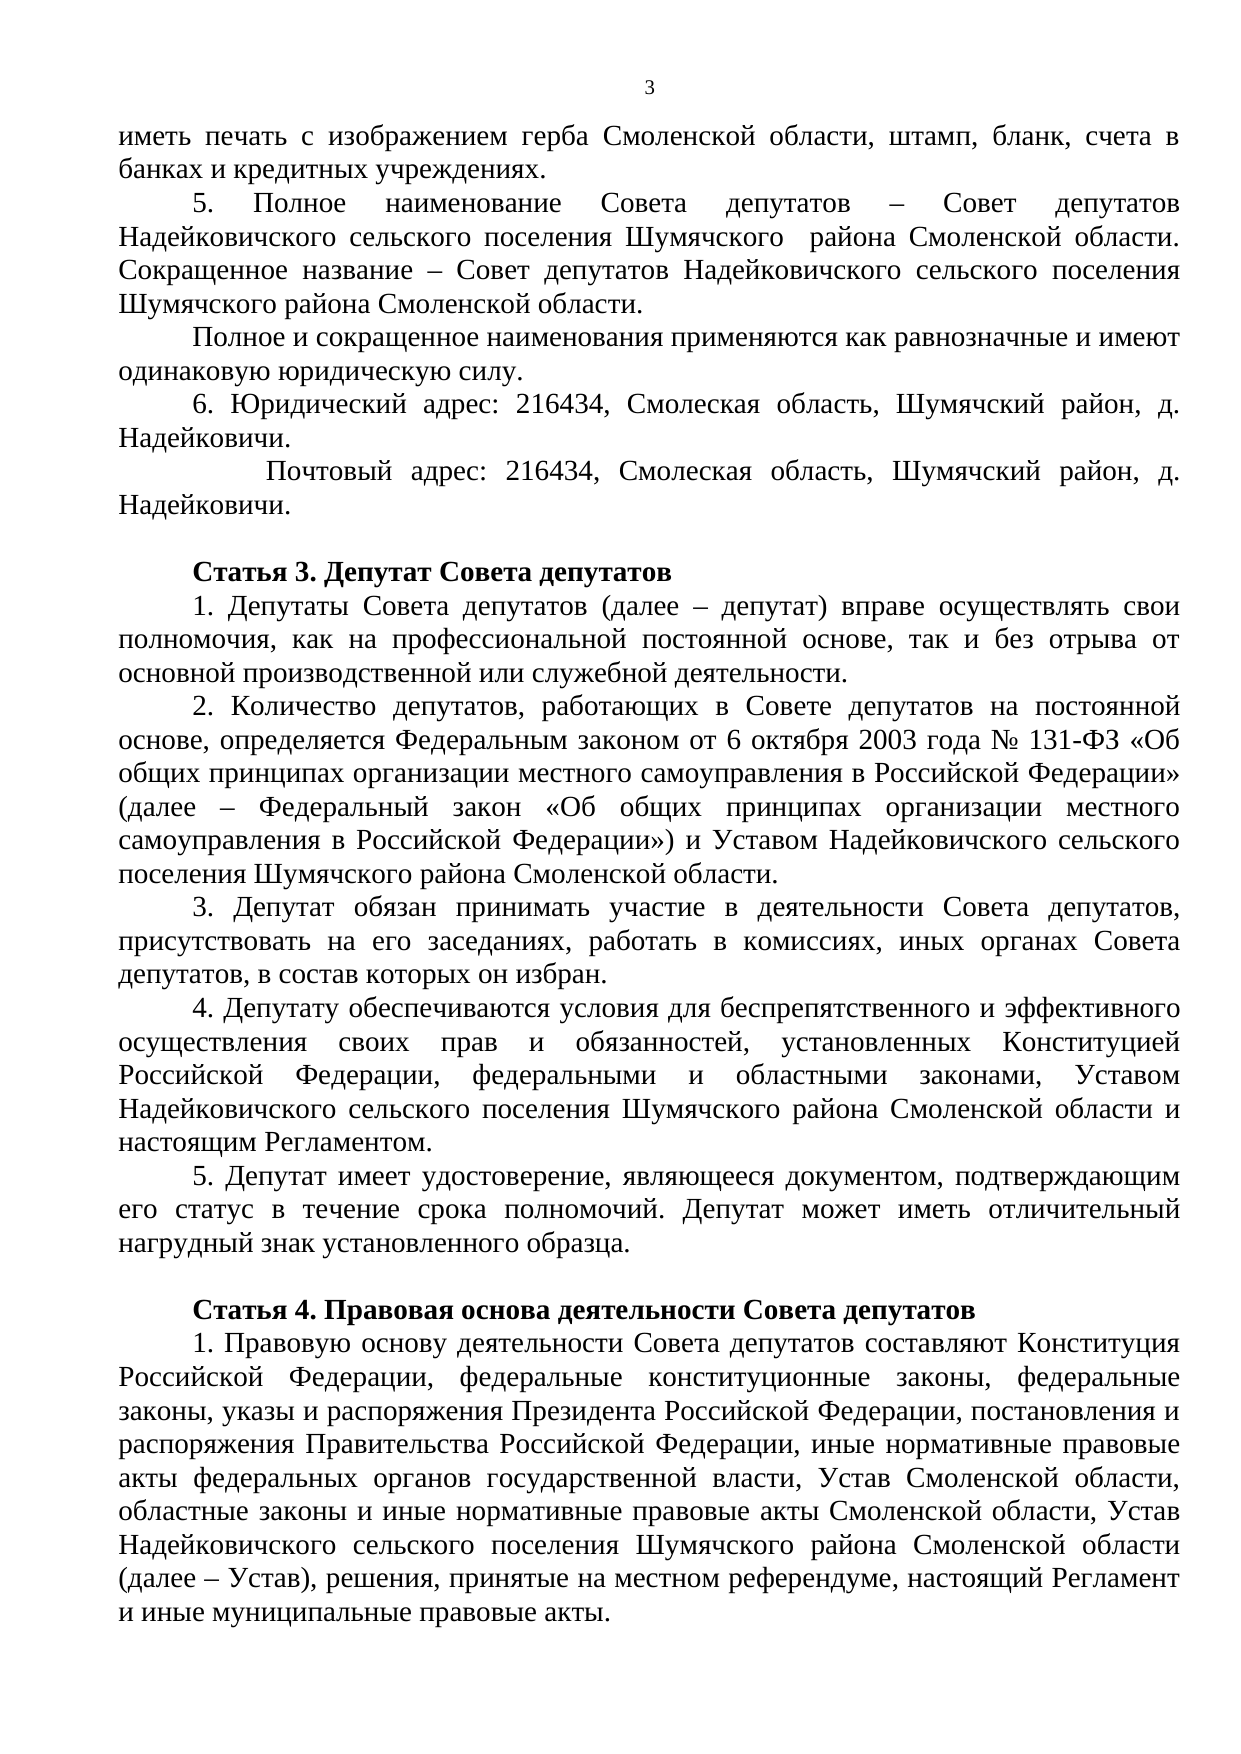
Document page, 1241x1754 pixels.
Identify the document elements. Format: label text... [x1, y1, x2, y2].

text 5. Депутат имеет удостоверение, являющееся документом, подтверждающим его статус в течение срока полномочий. Депутат может иметь отличительный нагрудный знак установленного образца. [118, 1158, 1181, 1258]
text 3. Депутат обязан принимать участие в деятельности Совета депутатов, присутствовать на его заседаниях, работать в комиссиях, иных органах Совета депутатов, в состав которых он избран. [118, 889, 1181, 990]
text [118, 118, 1181, 185]
text 6. Юридический адрес: 216434, Смолеская область, Шумячский район, д. Надейковичи. [118, 386, 1181, 453]
text 4. Депутату обеспечиваются условия для беспрепятственного и эффективного осуществления своих прав и обязанностей, установленных Конституцией Российской Федерации, федеральными и областными законами, Уставом Надейковичского сельского поселения Шумячского района Смоленской области и настоящим Регламентом. [118, 990, 1181, 1158]
text Статья 4. Правовая основа деятельности Совета депутатов [118, 1292, 1181, 1326]
text Почтовый адрес: 216434, Смолеская область, Шумячский район, д. Надейковичи. [118, 453, 1181, 521]
text 5. Полное наименование Совета депутатов – Совет депутатов Надейковичского сельского поселения Шумячского района Смоленской области. Сокращенное название – Совет депутатов Надейковичского сельского поселения Шумячского района Смоленской области. [118, 185, 1181, 319]
text Полное и сокращенное наименования применяются как равнозначные и имеют одинаковую юридическую силу. [118, 319, 1181, 386]
text 2. Количество депутатов, работающих в Совете депутатов на постоянной основе, определяется Федеральным законом от 6 октября 2003 года № 131-ФЗ «Об общих принципах организации местного самоуправления в Российской Федерации» (далее – Федеральный закон «Об общих принципах организации местного самоуправления в Российской Федерации») и Уставом Надейковичского сельского поселения Шумячского района Смоленской области. [118, 688, 1181, 889]
text Статья 3. Депутат Совета депутатов [118, 554, 1181, 588]
text 1. Депутаты Совета депутатов (далее – депутат) вправе осуществлять свои полномочия, как на профессиональной постоянной основе, так и без отрыва от основной производственной или служебной деятельности. [118, 588, 1181, 688]
text 1. Правовую основу деятельности Совета депутатов составляют Конституция Российской Федерации, федеральные конституционные законы, федеральные законы, указы и распоряжения Президента Российской Федерации, постановления и распоряжения Правительства Российской Федерации, иные нормативные правовые акты федеральных органов государственной власти, Устав Смоленской области, областные законы и иные нормативные правовые акты Смоленской области, Устав Надейковичского сельского поселения Шумячского района Смоленской области (далее – Устав), решения, принятые на местном референдуме, настоящий Регламент и иные муниципальные правовые акты. [118, 1326, 1181, 1627]
